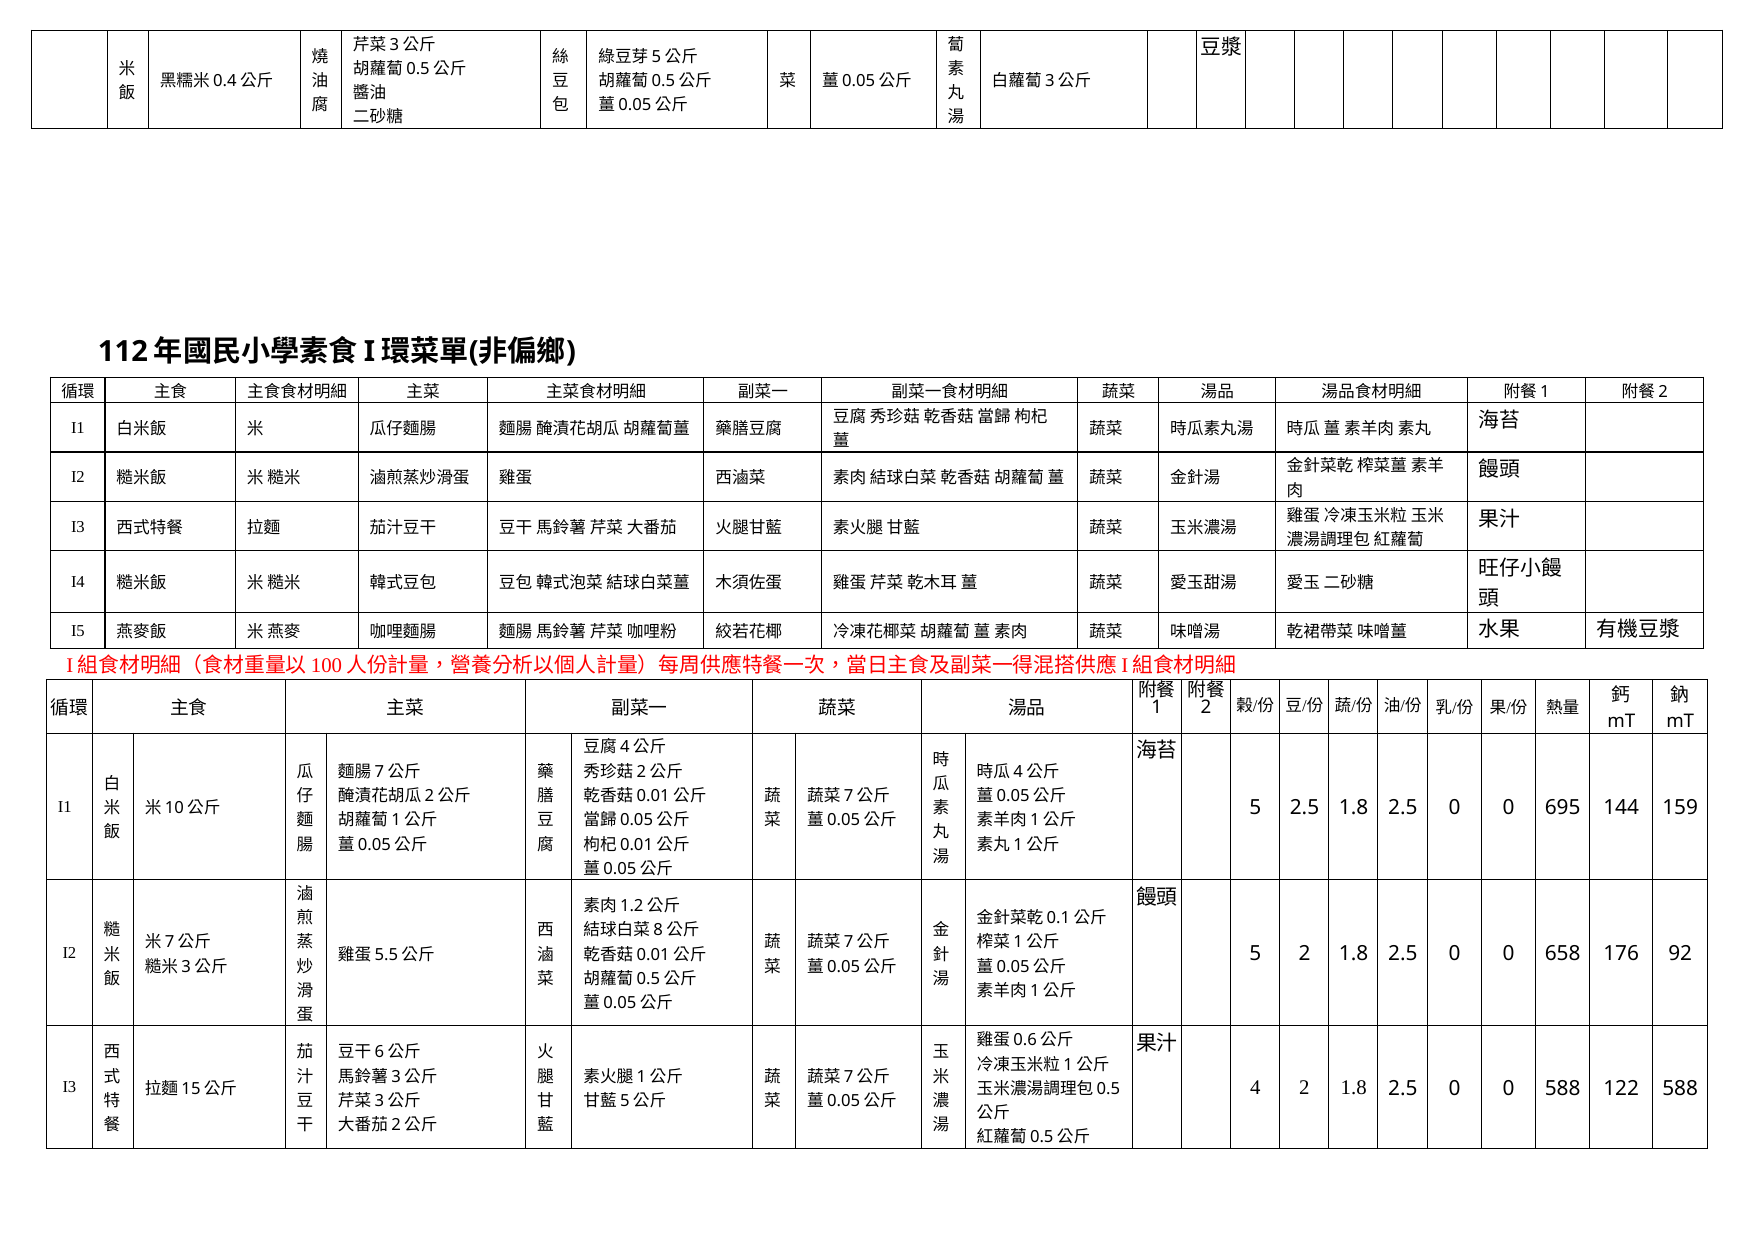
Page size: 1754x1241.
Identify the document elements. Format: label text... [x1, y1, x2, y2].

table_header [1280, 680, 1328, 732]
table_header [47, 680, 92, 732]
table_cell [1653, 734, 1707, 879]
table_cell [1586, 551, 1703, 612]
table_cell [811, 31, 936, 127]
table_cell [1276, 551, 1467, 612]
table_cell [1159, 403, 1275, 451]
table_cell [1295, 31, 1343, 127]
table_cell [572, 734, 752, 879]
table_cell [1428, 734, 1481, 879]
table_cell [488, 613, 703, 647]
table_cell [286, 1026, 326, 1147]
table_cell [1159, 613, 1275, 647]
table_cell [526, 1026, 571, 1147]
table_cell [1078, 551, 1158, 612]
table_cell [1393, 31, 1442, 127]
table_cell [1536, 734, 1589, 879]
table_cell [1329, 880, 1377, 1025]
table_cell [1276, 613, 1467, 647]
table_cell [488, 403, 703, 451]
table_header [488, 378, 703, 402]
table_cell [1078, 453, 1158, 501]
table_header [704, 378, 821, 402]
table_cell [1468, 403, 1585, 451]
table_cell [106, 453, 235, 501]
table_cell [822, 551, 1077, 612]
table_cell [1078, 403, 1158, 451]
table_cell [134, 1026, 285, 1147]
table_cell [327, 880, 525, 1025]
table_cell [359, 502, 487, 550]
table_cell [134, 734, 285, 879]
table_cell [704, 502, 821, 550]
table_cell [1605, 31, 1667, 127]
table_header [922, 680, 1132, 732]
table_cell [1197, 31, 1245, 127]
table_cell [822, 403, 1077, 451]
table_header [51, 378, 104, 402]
text I組食材明細（食材重量以100人份計量，營養分析以個人計量）每周供應特餐一次，當日主食及副菜一得混搭供應I組食材明細 [29, 648, 1724, 679]
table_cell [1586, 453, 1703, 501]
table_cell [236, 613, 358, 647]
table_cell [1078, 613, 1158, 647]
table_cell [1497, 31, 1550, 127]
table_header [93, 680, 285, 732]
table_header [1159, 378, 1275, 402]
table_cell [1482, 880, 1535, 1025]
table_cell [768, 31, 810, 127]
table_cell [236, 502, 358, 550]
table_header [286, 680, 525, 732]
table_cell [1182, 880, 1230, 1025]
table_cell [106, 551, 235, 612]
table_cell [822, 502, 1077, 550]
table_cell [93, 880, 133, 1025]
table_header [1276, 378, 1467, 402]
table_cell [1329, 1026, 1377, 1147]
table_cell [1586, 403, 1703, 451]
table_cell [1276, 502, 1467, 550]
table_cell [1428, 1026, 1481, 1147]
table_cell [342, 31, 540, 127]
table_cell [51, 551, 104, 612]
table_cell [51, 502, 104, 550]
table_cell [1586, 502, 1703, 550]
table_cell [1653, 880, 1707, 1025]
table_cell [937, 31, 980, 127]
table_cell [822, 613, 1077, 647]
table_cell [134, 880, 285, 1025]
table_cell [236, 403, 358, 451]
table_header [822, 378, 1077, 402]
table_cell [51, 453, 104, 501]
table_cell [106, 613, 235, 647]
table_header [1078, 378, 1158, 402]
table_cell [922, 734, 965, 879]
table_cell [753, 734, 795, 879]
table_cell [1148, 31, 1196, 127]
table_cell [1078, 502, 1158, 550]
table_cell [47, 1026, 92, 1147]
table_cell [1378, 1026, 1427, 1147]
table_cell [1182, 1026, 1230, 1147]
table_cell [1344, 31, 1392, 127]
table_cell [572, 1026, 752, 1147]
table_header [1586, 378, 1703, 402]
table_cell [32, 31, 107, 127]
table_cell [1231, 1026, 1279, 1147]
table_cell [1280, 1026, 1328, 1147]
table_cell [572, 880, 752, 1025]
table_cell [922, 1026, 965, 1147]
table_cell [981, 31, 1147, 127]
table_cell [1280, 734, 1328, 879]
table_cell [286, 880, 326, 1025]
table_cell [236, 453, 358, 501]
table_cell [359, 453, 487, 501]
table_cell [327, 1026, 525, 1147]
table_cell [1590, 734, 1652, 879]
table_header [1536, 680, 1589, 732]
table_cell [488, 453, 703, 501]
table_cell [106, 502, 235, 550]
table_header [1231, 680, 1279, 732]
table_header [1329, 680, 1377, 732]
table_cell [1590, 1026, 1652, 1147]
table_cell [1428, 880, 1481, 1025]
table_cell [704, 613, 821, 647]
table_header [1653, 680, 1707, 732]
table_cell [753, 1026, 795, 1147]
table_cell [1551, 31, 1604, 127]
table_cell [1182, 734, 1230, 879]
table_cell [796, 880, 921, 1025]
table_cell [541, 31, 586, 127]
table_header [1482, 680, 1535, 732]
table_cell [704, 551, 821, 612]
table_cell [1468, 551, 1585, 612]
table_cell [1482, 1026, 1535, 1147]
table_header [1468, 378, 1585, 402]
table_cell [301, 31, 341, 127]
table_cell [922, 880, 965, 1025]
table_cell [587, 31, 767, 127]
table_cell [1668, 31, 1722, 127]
text 112年國民小學素食I環菜單(非偏鄉) [29, 327, 1724, 370]
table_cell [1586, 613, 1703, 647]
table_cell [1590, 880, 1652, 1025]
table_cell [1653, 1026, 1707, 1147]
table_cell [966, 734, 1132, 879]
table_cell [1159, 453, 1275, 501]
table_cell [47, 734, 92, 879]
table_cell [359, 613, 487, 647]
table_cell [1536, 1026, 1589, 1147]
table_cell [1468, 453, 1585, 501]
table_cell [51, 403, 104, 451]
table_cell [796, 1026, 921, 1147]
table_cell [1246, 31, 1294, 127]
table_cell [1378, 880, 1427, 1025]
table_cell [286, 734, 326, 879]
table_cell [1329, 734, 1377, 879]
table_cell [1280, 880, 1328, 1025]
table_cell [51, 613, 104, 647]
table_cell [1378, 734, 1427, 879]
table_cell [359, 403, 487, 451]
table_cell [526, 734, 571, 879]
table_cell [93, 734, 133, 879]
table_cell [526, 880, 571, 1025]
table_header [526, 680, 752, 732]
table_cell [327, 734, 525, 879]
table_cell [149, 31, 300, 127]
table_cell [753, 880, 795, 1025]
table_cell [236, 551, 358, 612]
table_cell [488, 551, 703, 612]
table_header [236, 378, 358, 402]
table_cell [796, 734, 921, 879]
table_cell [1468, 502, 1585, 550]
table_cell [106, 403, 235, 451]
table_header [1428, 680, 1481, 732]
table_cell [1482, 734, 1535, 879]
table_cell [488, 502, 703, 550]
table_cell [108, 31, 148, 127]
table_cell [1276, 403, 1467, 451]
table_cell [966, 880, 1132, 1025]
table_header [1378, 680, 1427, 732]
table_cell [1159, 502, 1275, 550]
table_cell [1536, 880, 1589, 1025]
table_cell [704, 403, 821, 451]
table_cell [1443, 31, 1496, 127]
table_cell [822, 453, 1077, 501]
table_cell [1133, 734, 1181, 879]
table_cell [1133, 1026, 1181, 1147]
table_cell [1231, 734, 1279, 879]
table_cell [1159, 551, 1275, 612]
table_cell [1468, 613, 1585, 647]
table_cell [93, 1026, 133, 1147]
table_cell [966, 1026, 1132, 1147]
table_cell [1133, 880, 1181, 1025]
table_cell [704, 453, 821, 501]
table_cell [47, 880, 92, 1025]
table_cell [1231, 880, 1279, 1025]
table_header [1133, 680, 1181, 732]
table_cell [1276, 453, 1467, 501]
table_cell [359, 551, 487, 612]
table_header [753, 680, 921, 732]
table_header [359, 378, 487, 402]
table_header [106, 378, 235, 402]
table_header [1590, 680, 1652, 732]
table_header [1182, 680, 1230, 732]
